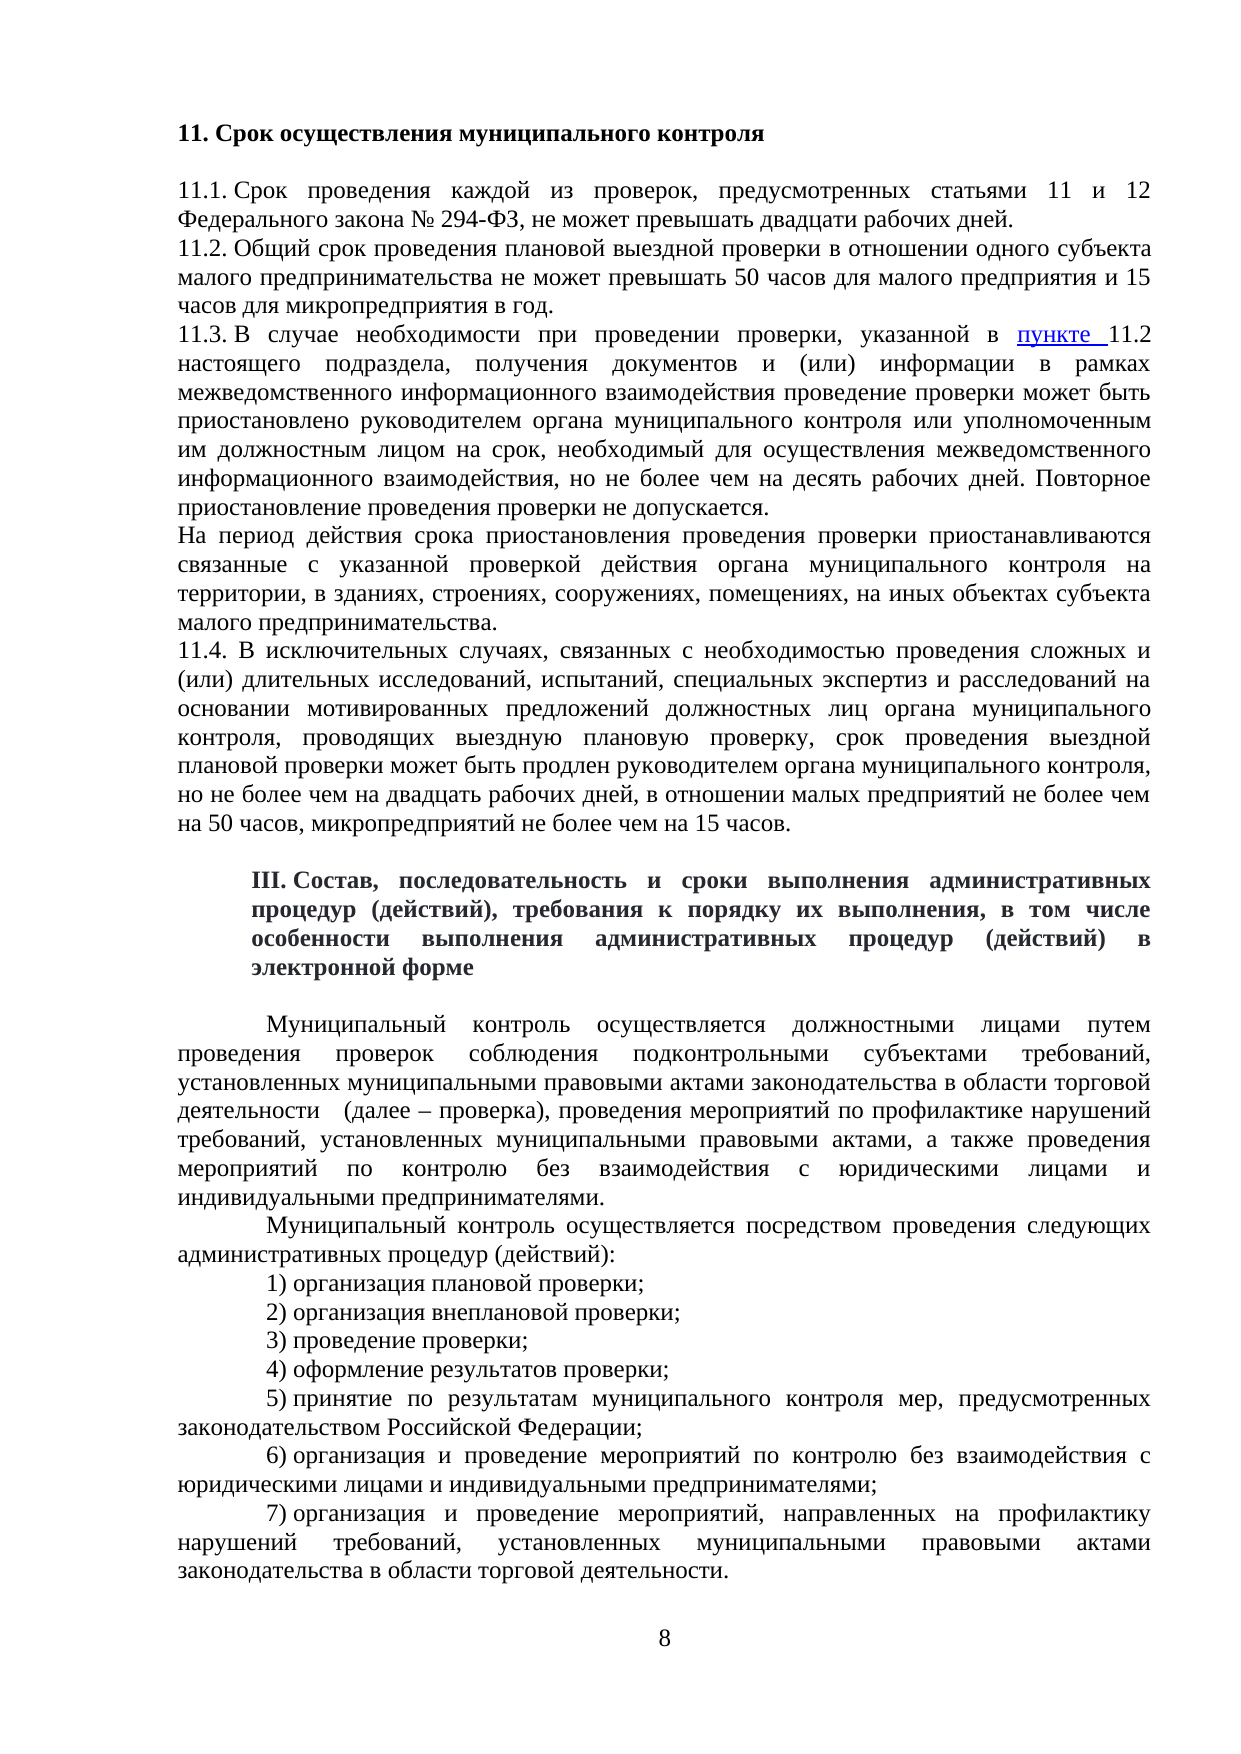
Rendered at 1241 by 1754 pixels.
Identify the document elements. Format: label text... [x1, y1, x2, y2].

text 4) оформление результатов проверки; [177, 1354, 1152, 1383]
text 5) принятие по результатам муниципального контроля мер, предусмотренных законодательством Российской Федерации; [177, 1383, 1152, 1441]
text Муниципальный контроль осуществляется должностными лицами путем проведения проверок соблюдения подконтрольными субъектами требований, установленных муниципальными правовыми актами законодательства в области торговой деятельности (далее – проверка), проведения мероприятий по профилактике нарушений требований, установленных муниципальными правовыми актами, а также проведения мероприятий по контролю без взаимодействия с юридическими лицами и индивидуальными предпринимателями. [177, 1009, 1152, 1211]
text 2) организация внеплановой проверки; [177, 1297, 1152, 1326]
text Муниципальный контроль осуществляется посредством проведения следующих административных процедур (действий): [177, 1211, 1152, 1268]
text На период действия срока приостановления проведения проверки приостанавливаются связанные с указанной проверкой действия органа муниципального контроля на территории, в зданиях, строениях, сооружениях, помещениях, на иных объектах субъекта малого предпринимательства. [177, 521, 1152, 636]
text 3) проведение проверки; [177, 1326, 1152, 1354]
text 7) организация и проведение мероприятий, направленных на профилактику нарушений требований, установленных муниципальными правовыми актами законодательства в области торговой деятельности. [177, 1498, 1152, 1584]
text 11. Срок осуществления муниципального контроля [177, 118, 1152, 147]
text 11.2. Общий срок проведения плановой выездной проверки в отношении одного субъекта малого предпринимательства не может превышать 50 часов для малого предприятия и 15 часов для микропредприятия в год. [177, 233, 1152, 319]
text 1) организация плановой проверки; [177, 1268, 1152, 1297]
text 11.4. В исключительных случаях, связанных с необходимостью проведения сложных и (или) длительных исследований, испытаний, специальных экспертиз и расследований на основании мотивированных предложений должностных лиц органа муниципального контроля, проводящих выездную плановую проверку, срок проведения выездной плановой проверки может быть продлен руководителем органа муниципального контроля, но не более чем на двадцать рабочих дней, в отношении малых предприятий не более чем на 50 часов, микропредприятий не более чем на 15 часов. [177, 636, 1152, 837]
text 11.3. В случае необходимости при проведении проверки, указанной в пункте 11.2 настоящего подраздела, получения документов и (или) информации в рамках межведомственного информационного взаимодействия проведение проверки может быть приостановлено руководителем органа муниципального контроля или уполномоченным им должностным лицом на срок, необходимый для осуществления межведомственного информационного взаимодействия, но не более чем на десять рабочих дней. Повторное приостановление проведения проверки не допускается. [177, 319, 1152, 521]
text 11.1. Срок проведения каждой из проверок, предусмотренных статьями 11 и 12 Федерального закона № 294-ФЗ, не может превышать двадцати рабочих дней. [177, 176, 1152, 233]
text III. Состав, последовательность и сроки выполнения административных процедур (действий), требования к порядку их выполнения, в том числе особенности выполнения административных процедур (действий) в электронной форме [251, 866, 1152, 981]
text 6) организация и проведение мероприятий по контролю без взаимодействия с юридическими лицами и индивидуальными предпринимателями; [177, 1441, 1152, 1498]
